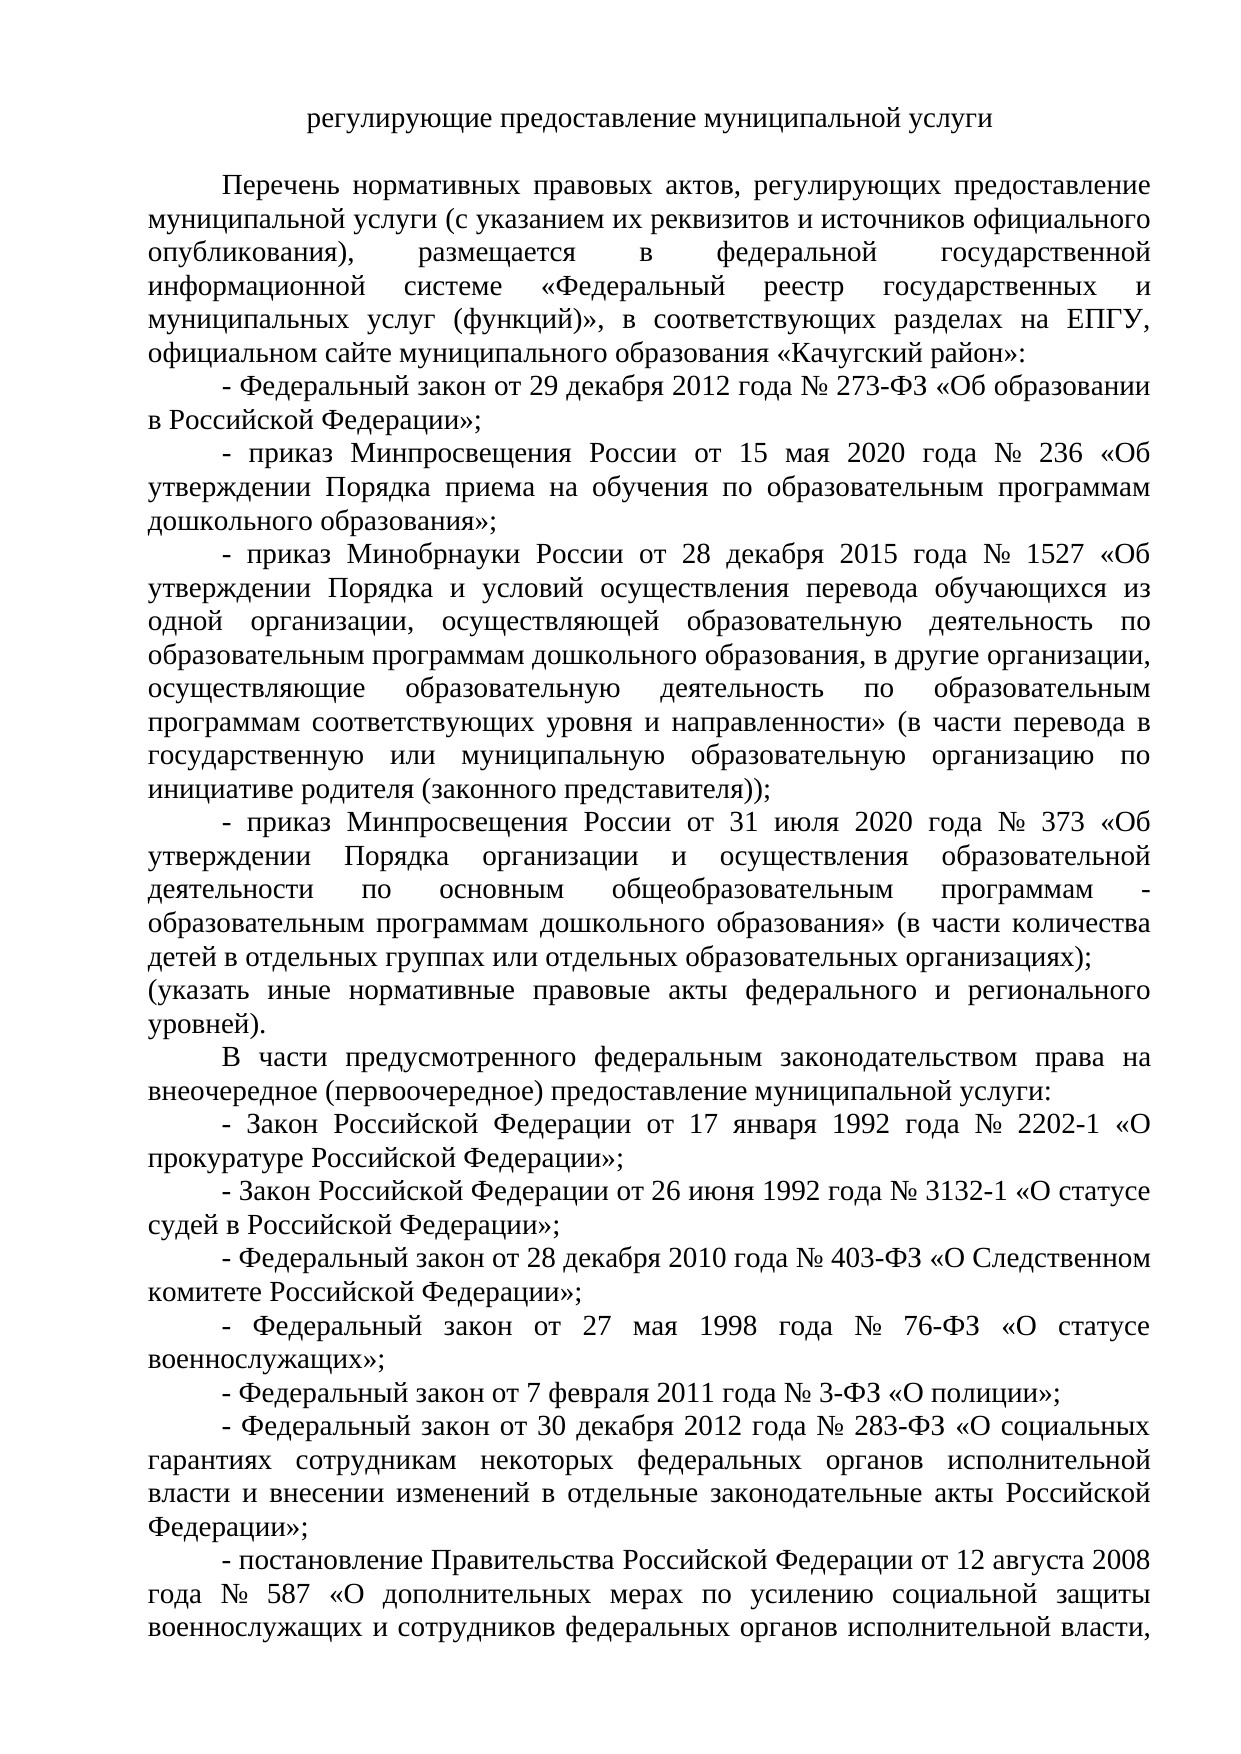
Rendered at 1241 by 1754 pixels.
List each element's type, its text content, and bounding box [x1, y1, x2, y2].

text - Федеральный закон от 30 декабря 2012 года № 283-ФЗ «О социальных гарантиях сотрудникам некоторых федеральных органов исполнительной власти и внесении изменений в отдельные законодательные акты Российской Федерации»; [148, 1408, 1152, 1542]
text (указать иные нормативные правовые акты федерального и регионального уровней). [148, 972, 1152, 1039]
text - Закон Российской Федерации от 17 января 1992 года № 2202-1 «О прокуратуре Российской Федерации»; [148, 1106, 1152, 1173]
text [148, 1542, 1152, 1643]
text - Федеральный закон от 28 декабря 2010 года № 403-ФЗ «О Следственном комитете Российской Федерации»; [148, 1241, 1152, 1308]
text Перечень нормативных правовых актов, регулирующих предоставление муниципальной услуги (с указанием их реквизитов и источников официального опубликования), размещается в федеральной государственной информационной системе «Федеральный реестр государственных и муниципальных услуг (функций)», в соответствующих разделах на ЕПГУ, официальном сайте муниципального образования «Качугский район»: [148, 167, 1152, 368]
text - Федеральный закон от 29 декабря 2012 года № 273-ФЗ «Об образовании в Российской Федерации»; [148, 368, 1152, 436]
text регулирующие предоставление муниципальной услуги [148, 100, 1152, 134]
text - Федеральный закон от 27 мая 1998 года № 76-ФЗ «О статусе военнослужащих»; [148, 1308, 1152, 1375]
text - Закон Российской Федерации от 26 июня 1992 года № 3132-1 «О статусе судей в Российской Федерации»; [148, 1173, 1152, 1241]
text - приказ Минпросвещения России от 31 июля 2020 года № 373 «Об утверждении Порядка организации и осуществления образовательной деятельности по основным общеобразовательным программам - образовательным программам дошкольного образования» (в части количества детей в отдельных группах или отдельных образовательных организациях); [148, 804, 1152, 972]
text - приказ Минобрнауки России от 28 декабря 2015 года № 1527 «Об утверждении Порядка и условий осуществления перевода обучающихся из одной организации, осуществляющей образовательную деятельность по образовательным программам дошкольного образования, в другие организации, осуществляющие образовательную деятельность по образовательным программам соответствующих уровня и направленности» (в части перевода в государственную или муниципальную образовательную организацию по инициативе родителя (законного представителя)); [148, 536, 1152, 804]
text В части предусмотренного федеральным законодательством права на внеочередное (первоочередное) предоставление муниципальной услуги: [148, 1039, 1152, 1106]
text - приказ Минпросвещения России от 15 мая 2020 года № 236 «Об утверждении Порядка приема на обучения по образовательным программам дошкольного образования»; [148, 436, 1152, 536]
text - Федеральный закон от 7 февраля 2011 года № 3-ФЗ «О полиции»; [148, 1375, 1152, 1408]
